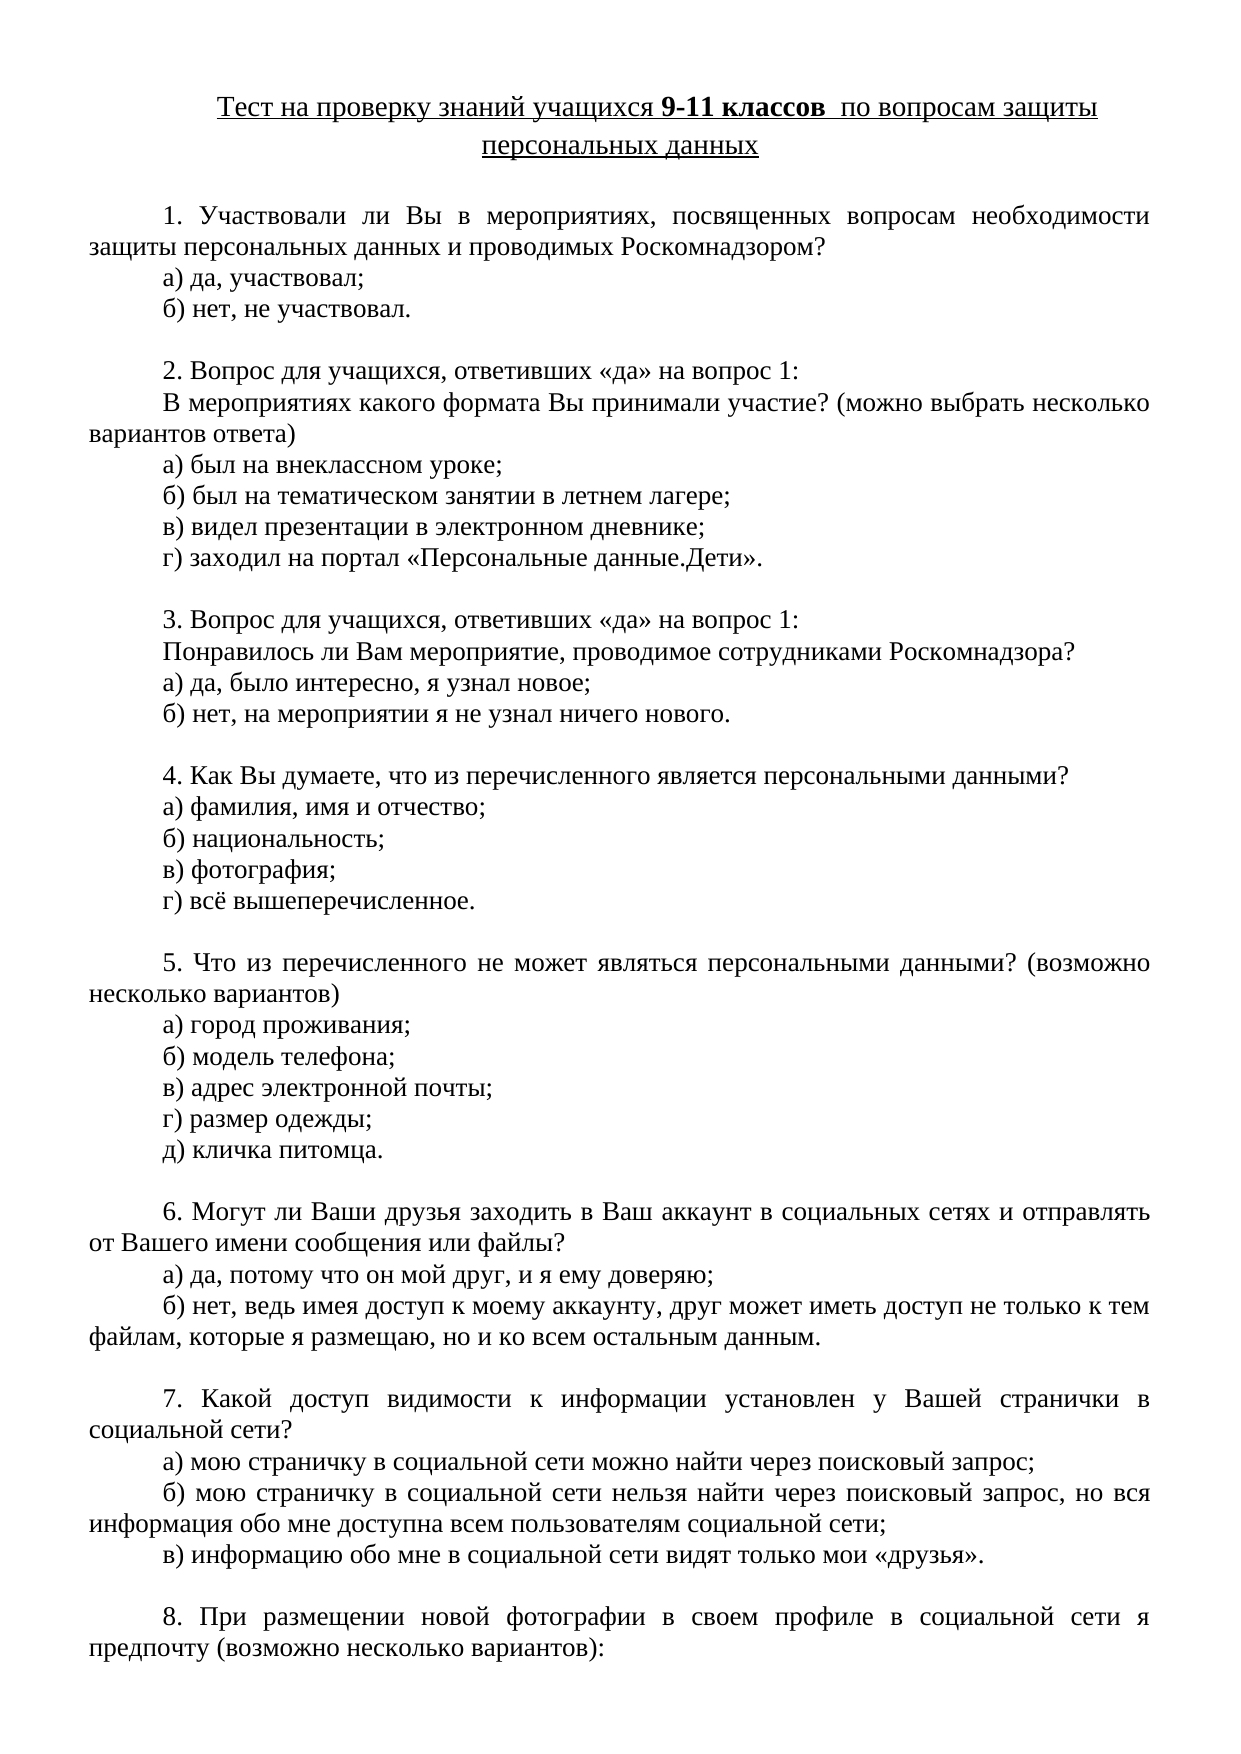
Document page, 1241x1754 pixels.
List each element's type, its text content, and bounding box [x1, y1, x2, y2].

text а) да, потому что он мой друг, и я ему доверяю; [89, 1258, 1152, 1289]
text а) да, участвовал; [89, 261, 1152, 292]
text б) модель телефона; [89, 1040, 1152, 1071]
text а) город проживания; [89, 1008, 1152, 1040]
text г) заходил на портал «Персональные данные.Дети». [89, 541, 1152, 572]
text г) всё вышеперечисленное. [89, 884, 1152, 915]
text б) нет, ведь имея доступ к моему аккаунту, друг может иметь доступ не только к тем файлам, которые я размещаю, но и ко всем остальным данным. [89, 1289, 1152, 1351]
text 4. Как Вы думаете, что из перечисленного является персональными данными? [89, 759, 1152, 791]
text 1. Участвовали ли Вы в мероприятиях, посвященных вопросам необходимости защиты персональных данных и проводимых Роскомнадзором? [89, 199, 1152, 261]
text б) нет, на мероприятии я не узнал ничего нового. [89, 697, 1152, 728]
text 6. Могут ли Ваши друзья заходить в Ваш аккаунт в социальных сетях и отправлять от Вашего имени сообщения или файлы? [89, 1195, 1152, 1258]
text а) фамилия, имя и отчество; [89, 791, 1152, 822]
text в) адрес электронной почты; [89, 1071, 1152, 1102]
text 3. Вопрос для учащихся, ответивших «да» на вопрос 1: [89, 604, 1152, 635]
text в) видел презентации в электронном дневнике; [89, 510, 1152, 541]
text б) мою страничку в социальной сети нельзя найти через поисковый запрос, но вся информация обо мне доступна всем пользователям социальной сети; [89, 1476, 1152, 1538]
text в) информацию обо мне в социальной сети видят только мои «друзья». [89, 1538, 1152, 1569]
text б) национальность; [89, 822, 1152, 853]
text б) был на тематическом занятии в летнем лагере; [89, 479, 1152, 510]
text а) мою страничку в социальной сети можно найти через поисковый запрос; [89, 1444, 1152, 1476]
text 5. Что из перечисленного не может являться персональными данными? (возможно несколько вариантов) [89, 946, 1152, 1008]
text а) был на внеклассном уроке; [89, 448, 1152, 479]
text 7. Какой доступ видимости к информации установлен у Вашей странички в социальной сети? [89, 1382, 1152, 1444]
text Понравилось ли Вам мероприятие, проводимое сотрудниками Роскомнадзора? [89, 635, 1152, 666]
text В мероприятиях какого формата Вы принимали участие? (можно выбрать несколько вариантов ответа) [89, 386, 1152, 448]
text д) кличка питомца. [89, 1133, 1152, 1164]
text а) да, было интересно, я узнал новое; [89, 666, 1152, 697]
text б) нет, не участвовал. [89, 292, 1152, 323]
text Тест на проверку знаний учащихся 9-11 классов по вопросам защиты персональных данных [89, 89, 1152, 161]
text 8. При размещении новой фотографии в своем профиле в социальной сети я предпочту (возможно несколько вариантов): [89, 1600, 1152, 1663]
text в) фотография; [89, 853, 1152, 884]
text 2. Вопрос для учащихся, ответивших «да» на вопрос 1: [89, 354, 1152, 386]
text г) размер одежды; [89, 1102, 1152, 1133]
